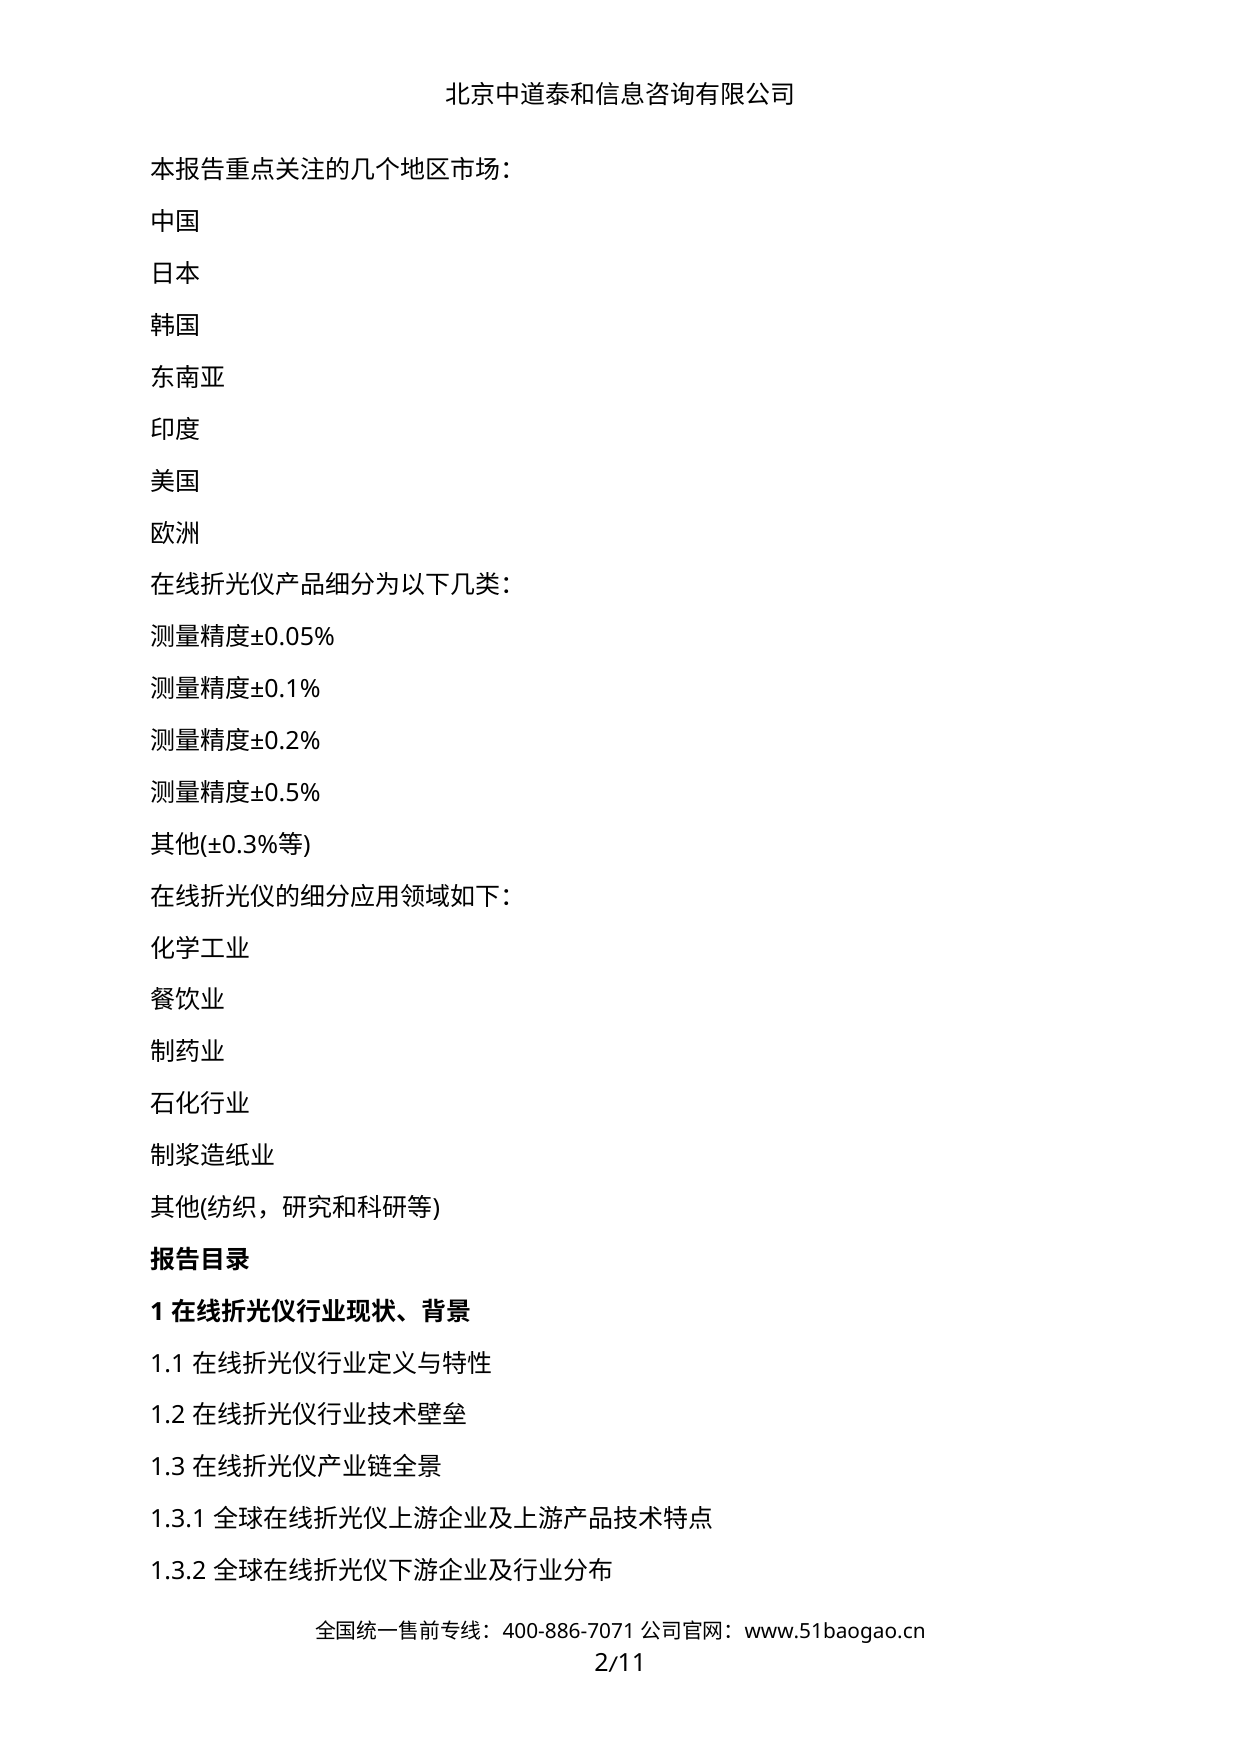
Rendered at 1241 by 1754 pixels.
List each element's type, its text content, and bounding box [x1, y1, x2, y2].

text 美国 [150, 461, 1090, 497]
text 1.2 在线折光仪行业技术壁垒 [150, 1395, 1090, 1431]
text 测量精度±0.2% [150, 721, 1090, 757]
text 本报告重点关注的几个地区市场： [150, 150, 1090, 186]
text 报告目录 [150, 1239, 1090, 1276]
text 餐饮业 [150, 980, 1090, 1016]
text 测量精度±0.1% [150, 669, 1090, 705]
text 日本 [150, 254, 1090, 290]
text 1.3.2 全球在线折光仪下游企业及行业分布 [150, 1551, 1090, 1587]
text 制药业 [150, 1032, 1090, 1068]
text 其他(纺织，研究和科研等) [150, 1187, 1090, 1224]
text 制浆造纸业 [150, 1136, 1090, 1172]
text 欧洲 [150, 513, 1090, 549]
text 测量精度±0.05% [150, 617, 1090, 653]
text 测量精度±0.5% [150, 772, 1090, 809]
text 1.3.1 全球在线折光仪上游企业及上游产品技术特点 [150, 1499, 1090, 1535]
text 东南亚 [150, 357, 1090, 394]
text 1.3 在线折光仪产业链全景 [150, 1447, 1090, 1483]
text 1 在线折光仪行业现状、背景 [150, 1291, 1090, 1327]
text 其他(±0.3%等) [150, 824, 1090, 861]
text 中国 [150, 202, 1090, 238]
text 韩国 [150, 306, 1090, 342]
text 在线折光仪产品细分为以下几类： [150, 565, 1090, 601]
text 1.1 在线折光仪行业定义与特性 [150, 1343, 1090, 1379]
text 在线折光仪的细分应用领域如下： [150, 876, 1090, 912]
text 石化行业 [150, 1084, 1090, 1120]
text 印度 [150, 409, 1090, 446]
text 化学工业 [150, 928, 1090, 964]
